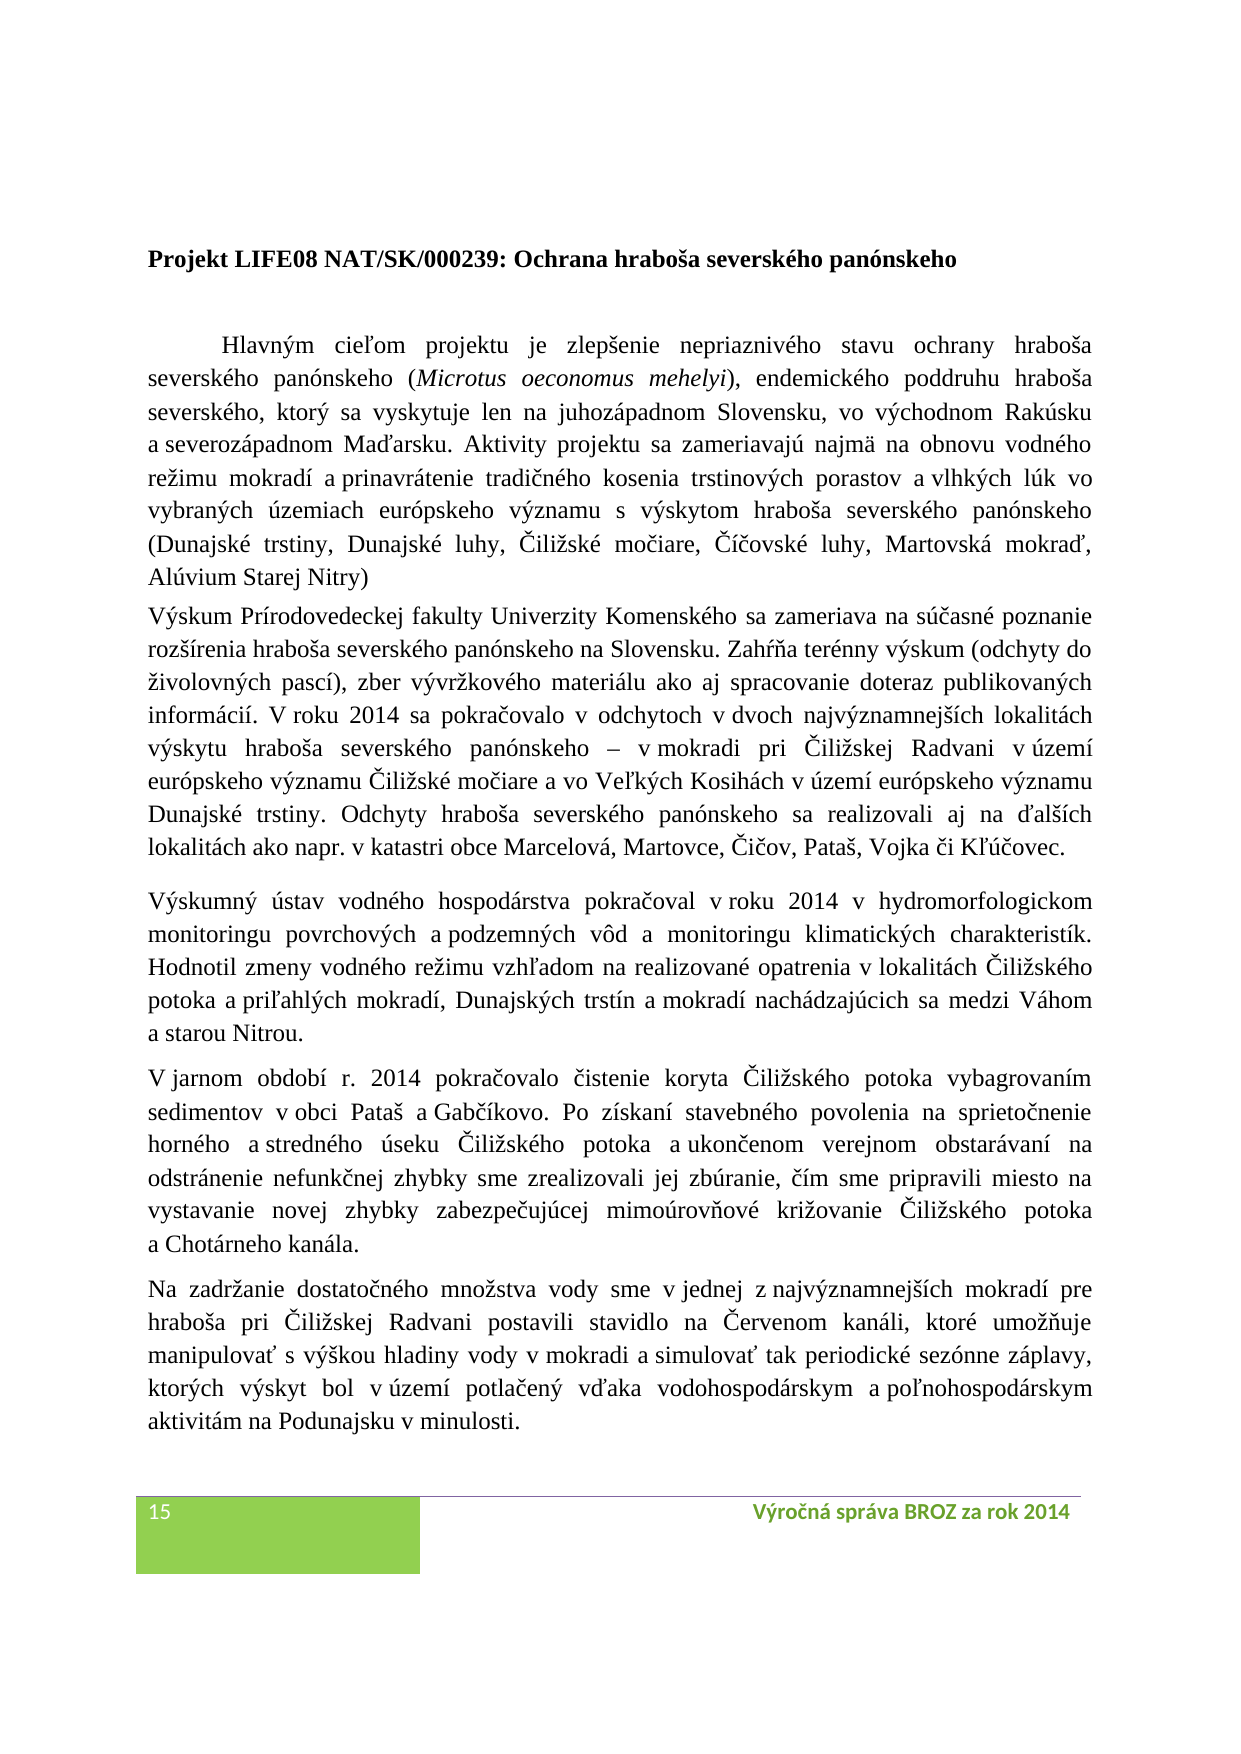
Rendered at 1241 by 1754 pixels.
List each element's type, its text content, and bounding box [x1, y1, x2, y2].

text V jarnom období r. 2014 pokračovalo čistenie koryta Čiližského potoka vybagrovaním sedimentov v obci Pataš a Gabčíkovo. Po získaní stavebného povolenia na sprietočnenie horného a stredného úseku Čiližského potoka a ukončenom verejnom obstarávaní na odstránenie nefunkčnej zhybky sme zrealizovali jej zbúranie, čím sme pripravili miesto na vystavanie novej zhybky zabezpečujúcej mimoúrovňové križovanie Čiližského potoka a Chotárneho kanála. [148, 1063, 1093, 1257]
text Na zadržanie dostatočného množstva vody sme v jednej z najvýznamnejších mokradí pre hraboša pri Čiližskej Radvani postavili stavidlo na Červenom kanáli, ktoré umožňuje manipulovať s výškou hladiny vody v mokradi a simulovať tak periodické sezónne záplavy, ktorých výskyt bol v území potlačený vďaka vodohospodárskym a poľnohospodárskym aktivitám na Podunajsku v minulosti. [148, 1274, 1093, 1435]
subtitle Projekt LIFE08 NAT/SK/000239: Ochrana hraboša severského panónskeho [148, 244, 1093, 272]
text Výskum Prírodovedeckej fakulty Univerzity Komenského sa zameriava na súčasné poznanie rozšírenia hraboša severského panónskeho na Slovensku. Zahŕňa terénny výskum (odchyty do živolovných pascí), zber vývržkového materiálu ako aj spracovanie doteraz publikovaných informácií. V roku 2014 sa pokračovalo v odchytoch v dvoch najvýznamnejších lokalitách výskytu hraboša severského panónskeho – v mokradi pri Čiližskej Radvani v území európskeho významu Čiližské močiare a vo Veľkých Kosihách v území európskeho významu Dunajské trstiny. Odchyty hraboša severského panónskeho sa realizovali aj na ďalších lokalitách ako napr. v katastri obce Marcelová, Martovce, Čičov, Pataš, Vojka či Kľúčovec. [148, 601, 1093, 861]
text Hlavným cieľom projektu je zlepšenie nepriaznivého stavu ochrany hraboša severského panónskeho (Microtus oeconomus mehelyi), endemického poddruhu hraboša severského, ktorý sa vyskytuje len na juhozápadnom Slovensku, vo východnom Rakúsku a severozápadnom Maďarsku. Aktivity projektu sa zameriavajú najmä na obnovu vodného režimu mokradí a prinavrátenie tradičného kosenia trstinových porastov a vlhkých lúk vo vybraných územiach európskeho významu s výskytom hraboša severského panónskeho (Dunajské trstiny, Dunajské luhy, Čiližské močiare, Číčovské luhy, Martovská mokraď, Alúvium Starej Nitry) [148, 331, 1093, 590]
text Výskumný ústav vodného hospodárstva pokračoval v roku 2014 v hydromorfologickom monitoringu povrchových a podzemných vôd a monitoringu klimatických charakteristík. Hodnotil zmeny vodného režimu vzhľadom na realizované opatrenia v lokalitách Čiližského potoka a priľahlých mokradí, Dunajských trstín a mokradí nachádzajúcich sa medzi Váhom a starou Nitrou. [148, 886, 1093, 1047]
